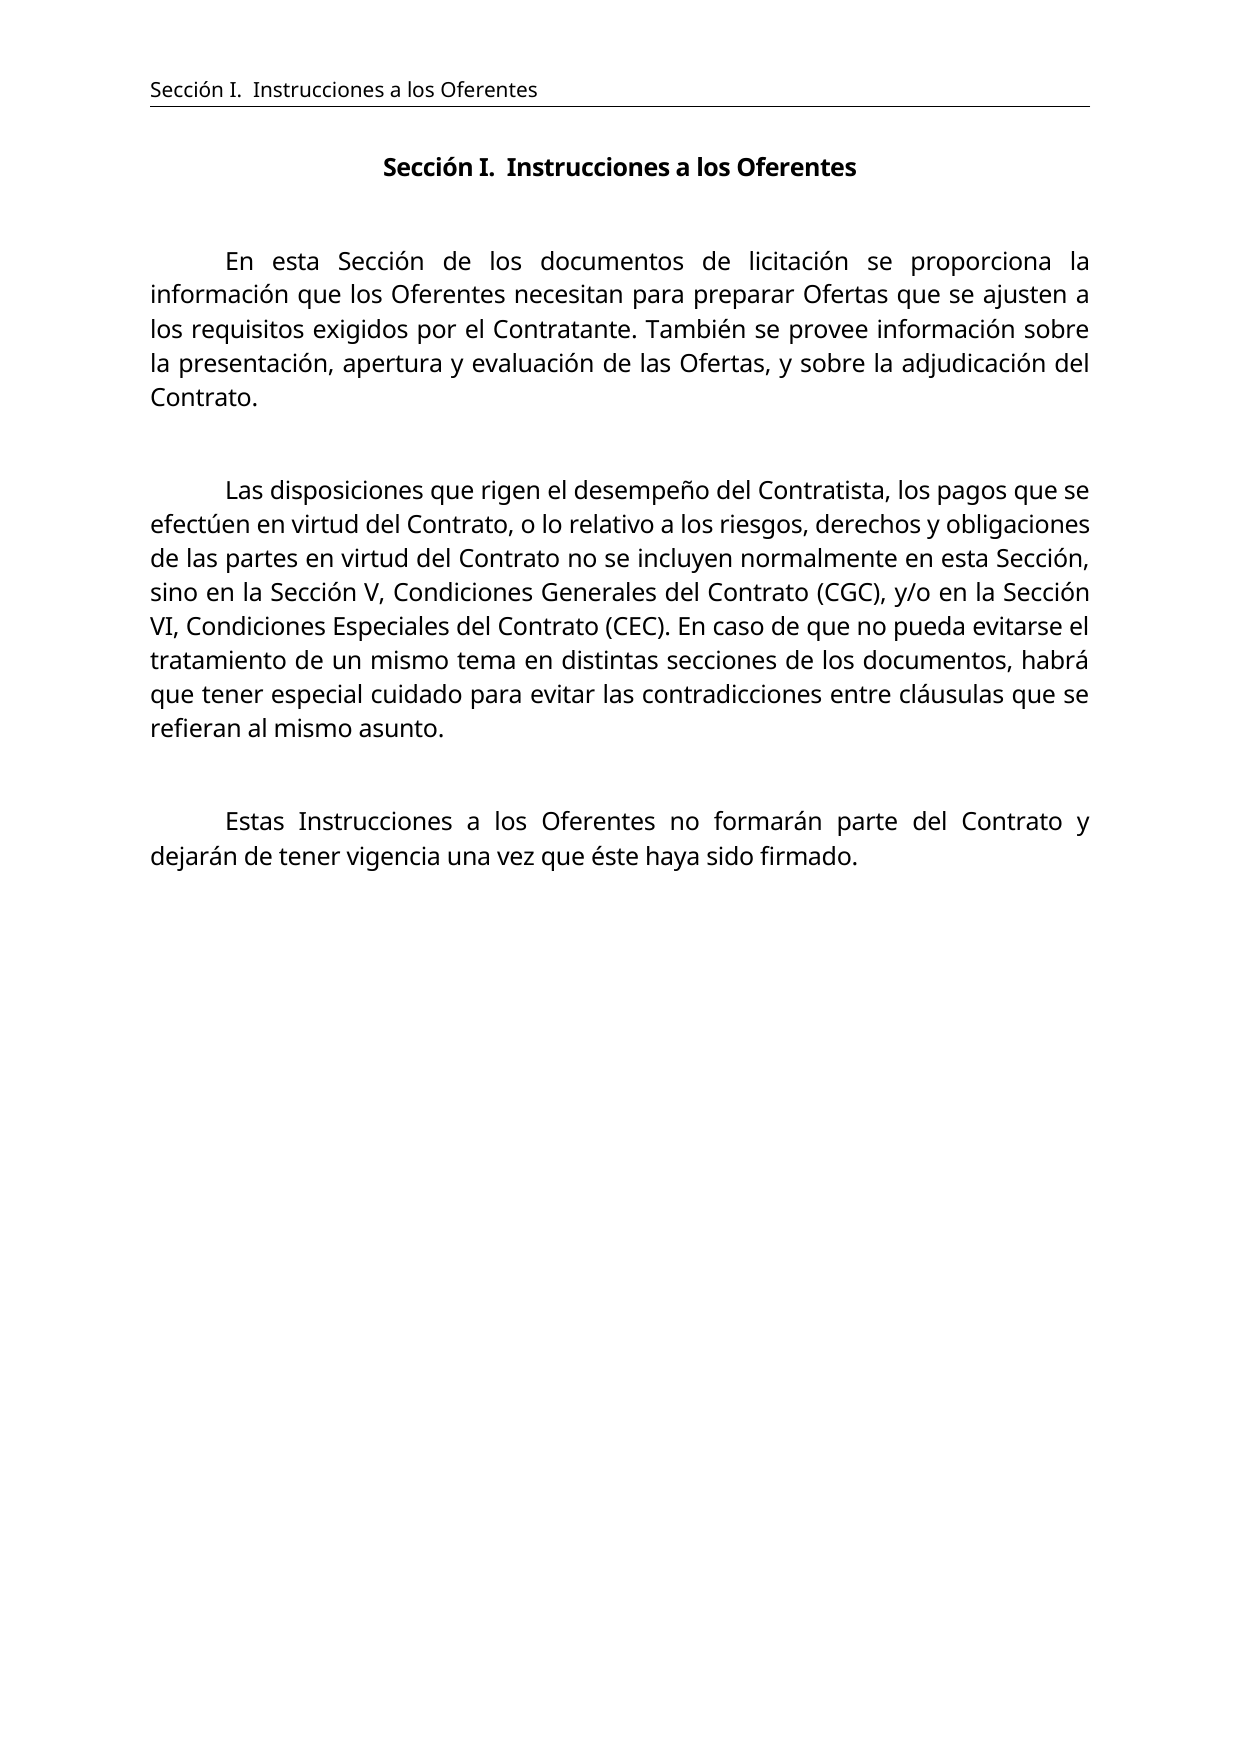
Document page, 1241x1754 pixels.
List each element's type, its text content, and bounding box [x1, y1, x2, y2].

text En esta Sección de los documentos de licitación se proporciona la información que los Oferentes necesitan para preparar Ofertas que se ajusten a los requisitos exigidos por el Contratante. También se provee información sobre la presentación, apertura y evaluación de las Ofertas, y sobre la adjudicación del Contrato. [150, 243, 1090, 413]
subtitle Sección I. Instrucciones a los Oferentes [150, 150, 1090, 184]
text Las disposiciones que rigen el desempeño del Contratista, los pagos que se efectúen en virtud del Contrato, o lo relativo a los riesgos, derechos y obligaciones de las partes en virtud del Contrato no se incluyen normalmente en esta Sección, sino en la Sección V, Condiciones Generales del Contrato (CGC), y/o en la Sección VI, Condiciones Especiales del Contrato (CEC). En caso de que no pueda evitarse el tratamiento de un mismo tema en distintas secciones de los documentos, habrá que tener especial cuidado para evitar las contradicciones entre cláusulas que se refieran al mismo asunto. [150, 472, 1090, 745]
text Estas Instrucciones a los Oferentes no formarán parte del Contrato y dejarán de tener vigencia una vez que éste haya sido firmado. [150, 804, 1090, 872]
